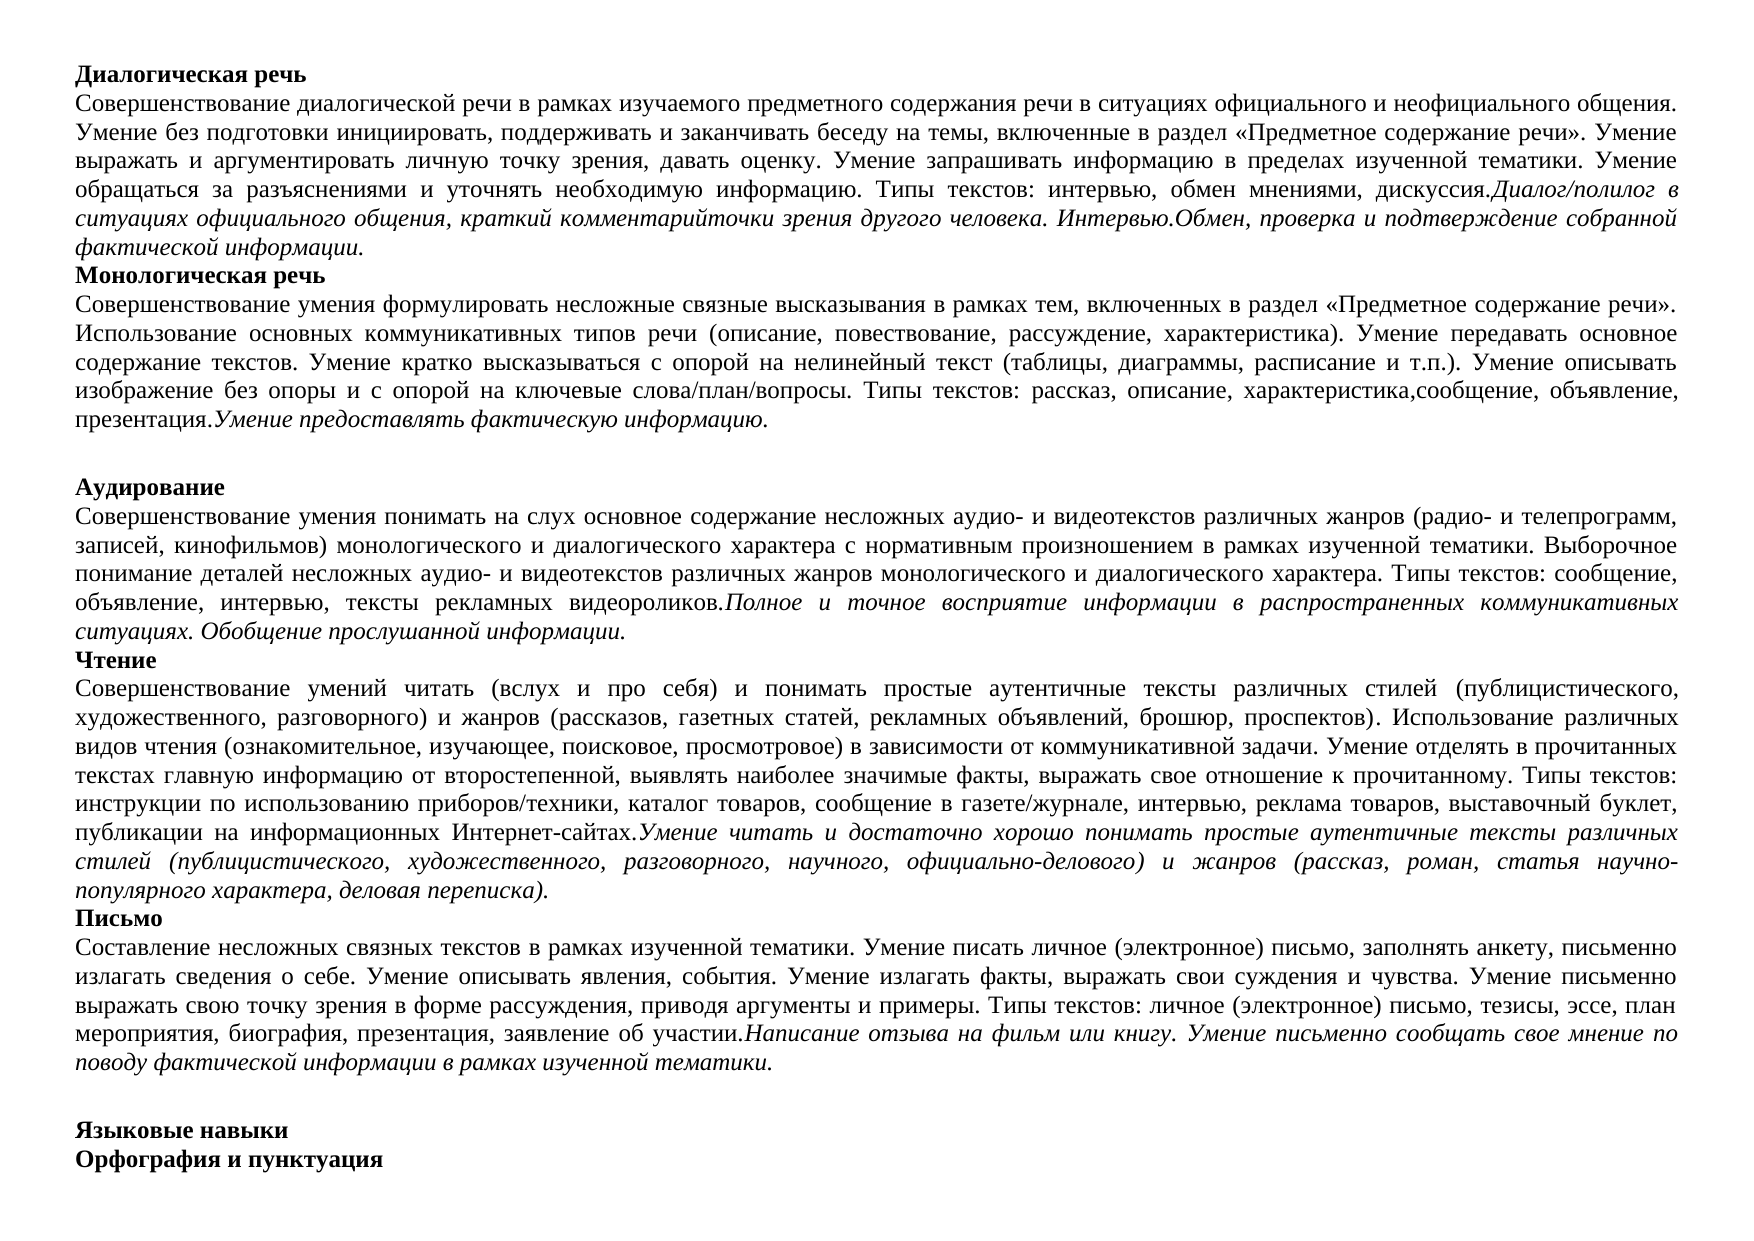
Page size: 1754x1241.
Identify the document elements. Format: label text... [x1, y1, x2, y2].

text Аудирование [75, 472, 1679, 501]
text Совершенствование умения понимать на слух основное содержание несложных аудио- и видеотекстов различных жанров (радио- и телепрограмм, записей, кинофильмов) монологического и диалогического характера с нормативным произношением в рамках изученной тематики. Выборочное понимание деталей несложных аудио- и видеотекстов различных жанров монологического и диалогического характера. Типы текстов: сообщение, объявление, интервью, тексты рекламных видеороликов.Полное и точное восприятие информации в распространенных коммуникативных ситуациях. Обобщение прослушанной информации. [75, 501, 1679, 645]
text Монологическая речь [75, 260, 1679, 289]
text Совершенствование умения формулировать несложные связные высказывания в рамках тем, включенных в раздел «Предметное содержание речи». Использование основных коммуникативных типов речи (описание, повествование, рассуждение, характеристика). Умение передавать основное содержание текстов. Умение кратко высказываться с опорой на нелинейный текст (таблицы, диаграммы, расписание и т.п.). Умение описывать изображение без опоры и с опорой на ключевые слова/план/вопросы. Типы текстов: рассказ, описание, характеристика,сообщение, объявление, презентация.Умение предоставлять фактическую информацию. [75, 289, 1679, 433]
text Чтение [75, 645, 1679, 673]
text Письмо [75, 903, 1679, 932]
text Орфография и пунктуация [75, 1144, 1679, 1173]
text Языковые навыки [75, 1116, 1679, 1144]
text Составление несложных связных текстов в рамках изученной тематики. Умение писать личное (электронное) письмо, заполнять анкету, письменно излагать сведения о себе. Умение описывать явления, события. Умение излагать факты, выражать свои суждения и чувства. Умение письменно выражать свою точку зрения в форме рассуждения, приводя аргументы и примеры. Типы текстов: личное (электронное) письмо, тезисы, эссе, план мероприятия, биография, презентация, заявление об участии.Написание отзыва на фильм или книгу. Умение письменно сообщать свое мнение по поводу фактической информации в рамках изученной тематики. [75, 932, 1679, 1076]
text Диалогическая речь [75, 59, 1679, 88]
text Совершенствование диалогической речи в рамках изучаемого предметного содержания речи в ситуациях официального и неофициального общения. Умение без подготовки инициировать, поддерживать и заканчивать беседу на темы, включенные в раздел «Предметное содержание речи». Умение выражать и аргументировать личную точку зрения, давать оценку. Умение запрашивать информацию в пределах изученной тематики. Умение обращаться за разъяснениями и уточнять необходимую информацию. Типы текстов: интервью, обмен мнениями, дискуссия.Диалог/полилог в ситуациях официального общения, краткий комментарийточки зрения другого человека. Интервью.Обмен, проверка и подтверждение собранной фактической информации. [75, 88, 1679, 260]
text Совершенствование умений читать (вслух и про себя) и понимать простые аутентичные тексты различных стилей (публицистического, художественного, разговорного) и жанров (рассказов, газетных статей, рекламных объявлений, брошюр, проспектов). Использование различных видов чтения (ознакомительное, изучающее, поисковое, просмотровое) в зависимости от коммуникативной задачи. Умение отделять в прочитанных текстах главную информацию от второстепенной, выявлять наиболее значимые факты, выражать свое отношение к прочитанному. Типы текстов: инструкции по использованию приборов/техники, каталог товаров, сообщение в газете/журнале, интервью, реклама товаров, выставочный буклет, публикации на информационных Интернет-сайтах.Умение читать и достаточно хорошо понимать простые аутентичные тексты различных стилей (публицистического, художественного, разговорного, научного, официально-делового) и жанров (рассказ, роман, статья научно-популярного характера, деловая переписка). [75, 673, 1679, 903]
